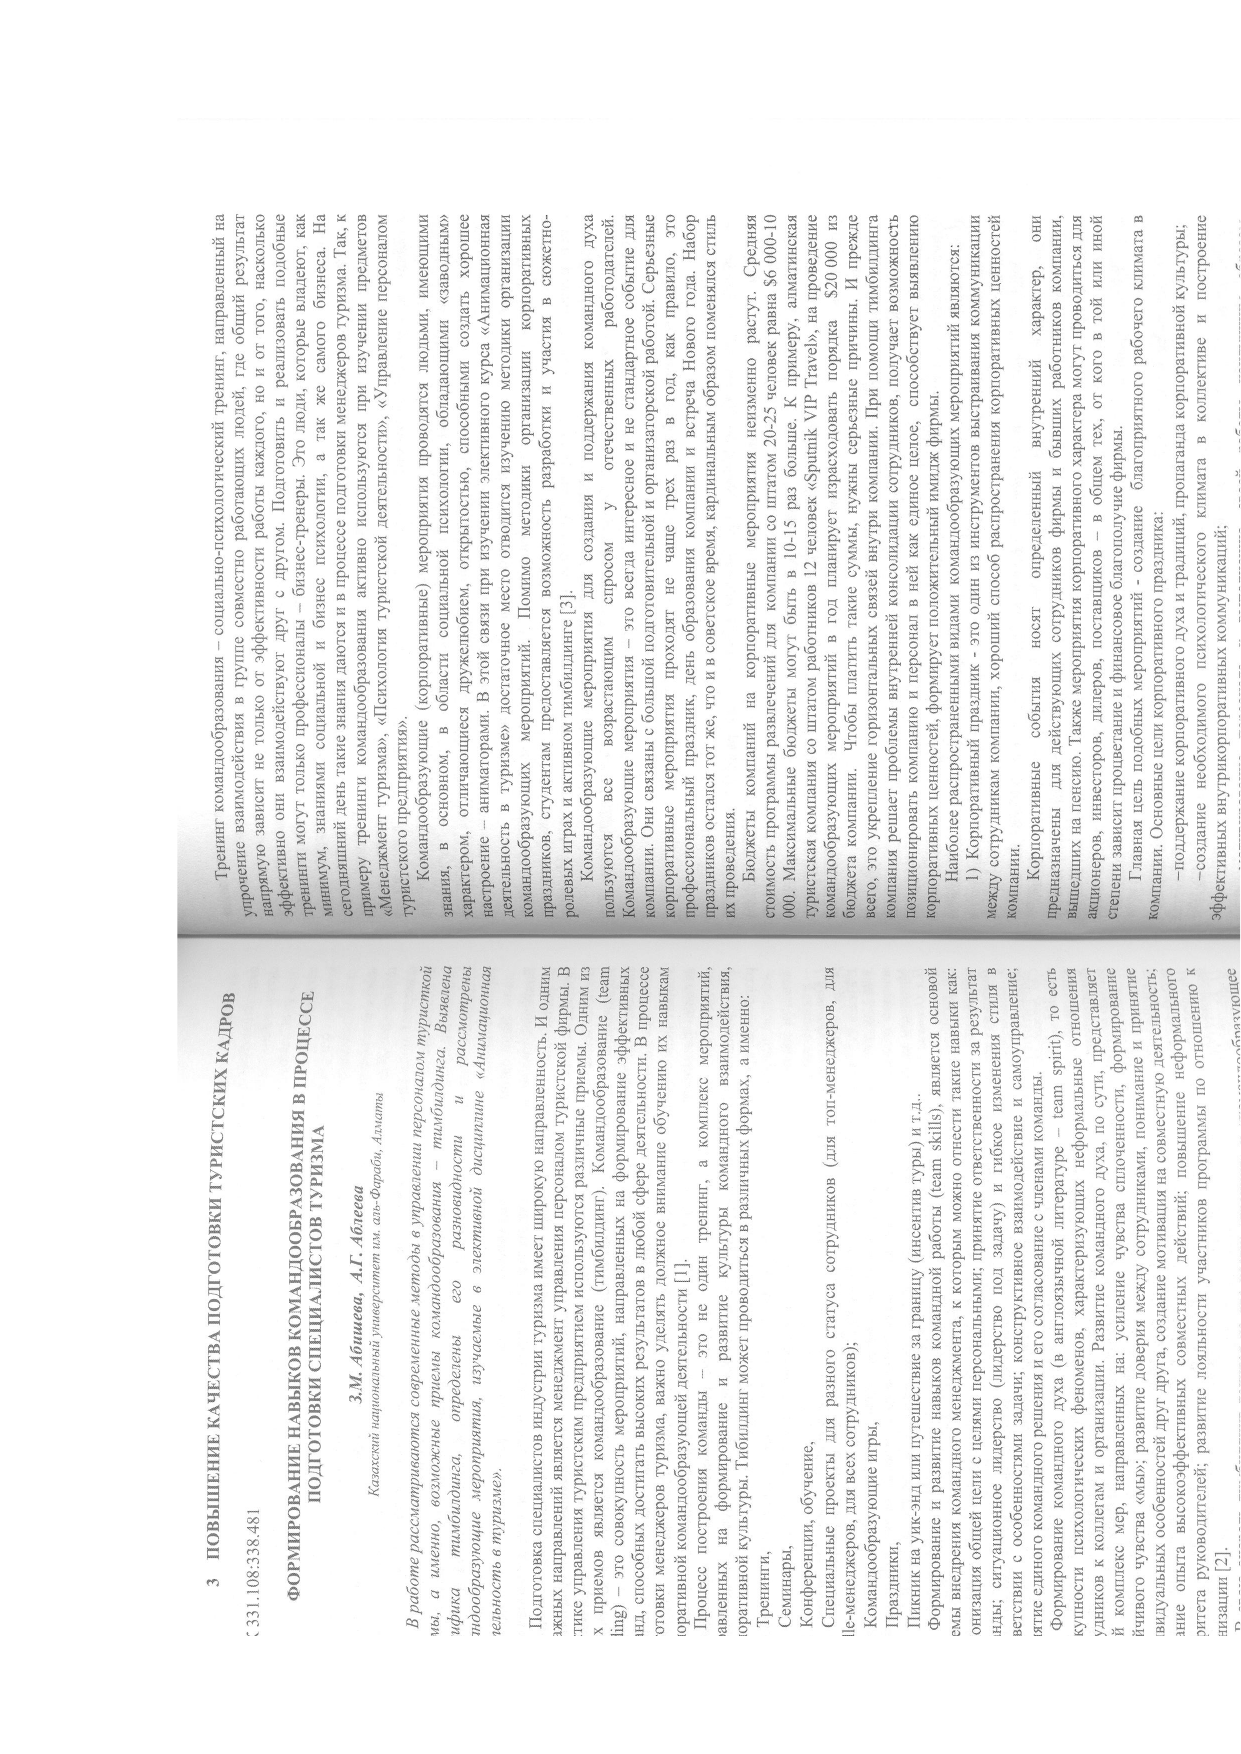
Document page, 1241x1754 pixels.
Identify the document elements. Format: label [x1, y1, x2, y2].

picture [177, 118, 1241, 1636]
